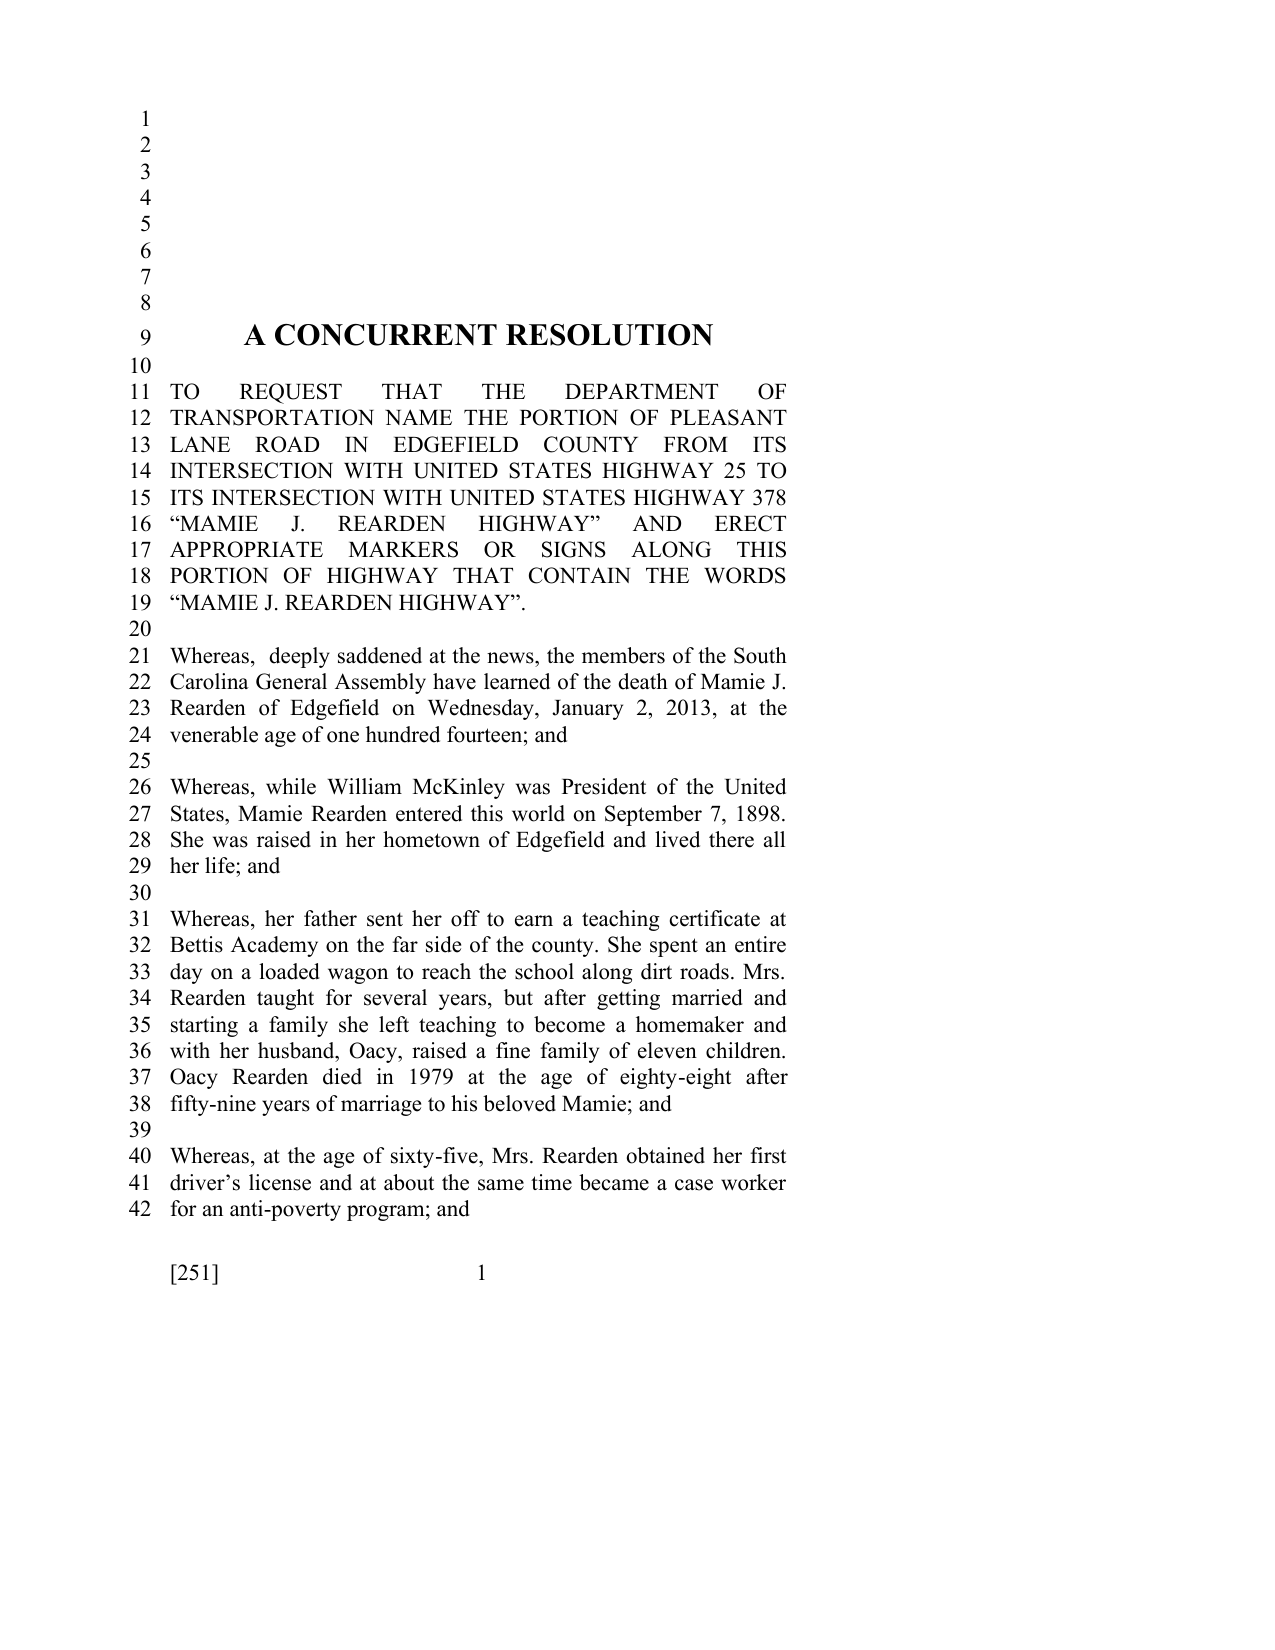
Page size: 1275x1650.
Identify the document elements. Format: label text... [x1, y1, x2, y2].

text Whereas, at the age of sixty-five, Mrs. Rearden obtained her first driver’s license and at about the same time became a case worker for an anti-poverty program; and [169, 1142, 787, 1221]
text A CONCURRENT RESOLUTION [169, 316, 787, 352]
text TO REQUEST THAT THE DEPARTMENT OF TRANSPORTATION NAME THE PORTION OF PLEASANT LANE ROAD IN EDGEFIELD COUNTY FROM ITS INTERSECTION WITH UNITED STATES HIGHWAY 25 TO ITS INTERSECTION WITH UNITED STATES HIGHWAY 378 “MAMIE J. REARDEN HIGHWAY” AND ERECT APPROPRIATE MARKERS OR SIGNS ALONG THIS PORTION OF HIGHWAY THAT CONTAIN THE WORDS “MAMIE J. REARDEN HIGHWAY”. [169, 378, 787, 615]
text Whereas, while William McKinley was President of the United States, Mamie Rearden entered this world on September 7, 1898. She was raised in her hometown of Edgefield and lived there all her life; and [169, 773, 787, 879]
text Whereas, her father sent her off to earn a teaching certificate at Bettis Academy on the far side of the county. She spent an entire day on a loaded wagon to reach the school along dirt roads. Mrs. Rearden taught for several years, but after getting married and starting a family she left teaching to become a homemaker and with her husband, Oacy, raised a fine family of eleven children. Oacy Rearden died in 1979 at the age of eighty-eight after fifty-nine years of marriage to his beloved Mamie; and [169, 905, 787, 1116]
text Whereas, deeply saddened at the news, the members of the South Carolina General Assembly have learned of the death of Mamie J. Rearden of Edgefield on Wednesday, January 2, 2013, at the venerable age of one hundred fourteen; and [169, 642, 787, 747]
